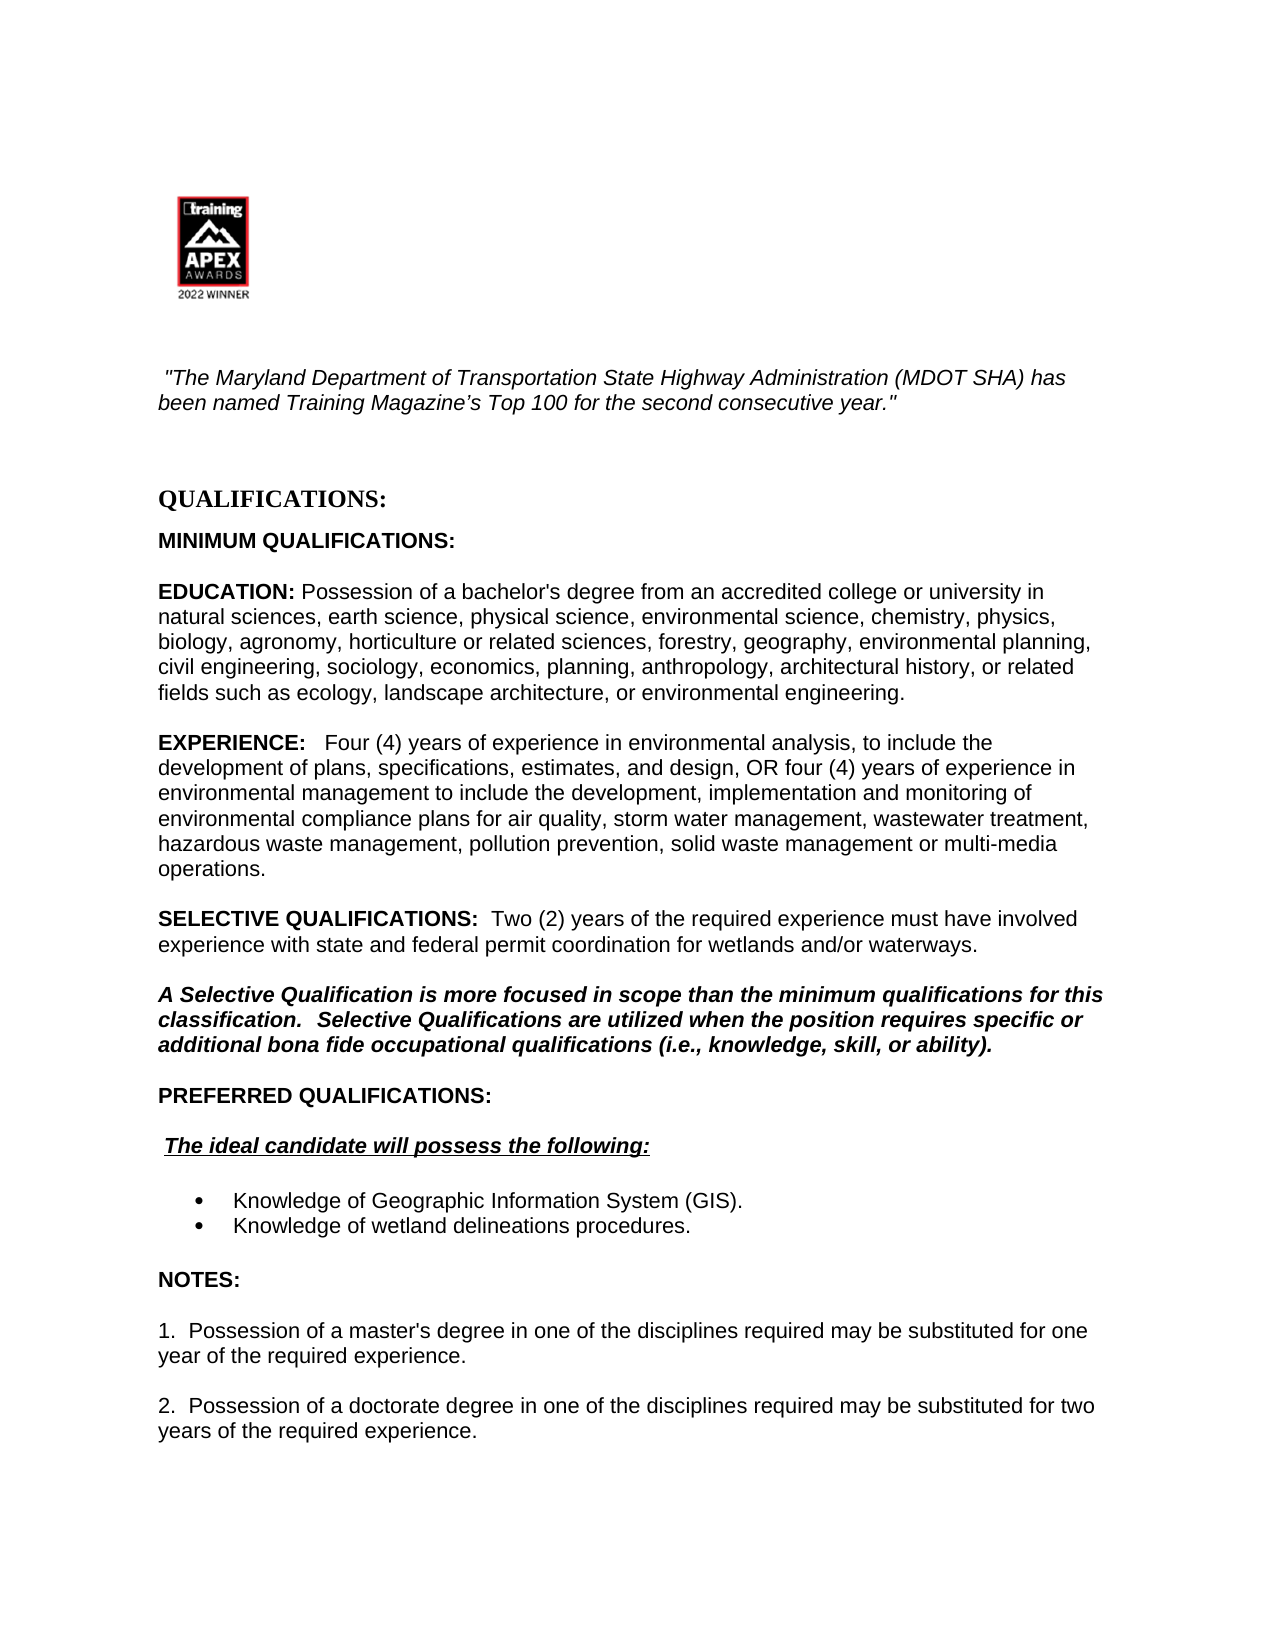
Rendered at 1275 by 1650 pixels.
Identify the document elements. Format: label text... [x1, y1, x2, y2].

picture [157, 183, 269, 315]
table_cell QUALIFICATIONS: [150, 476, 1125, 520]
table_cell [150, 150, 1125, 476]
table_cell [150, 520, 1125, 1477]
